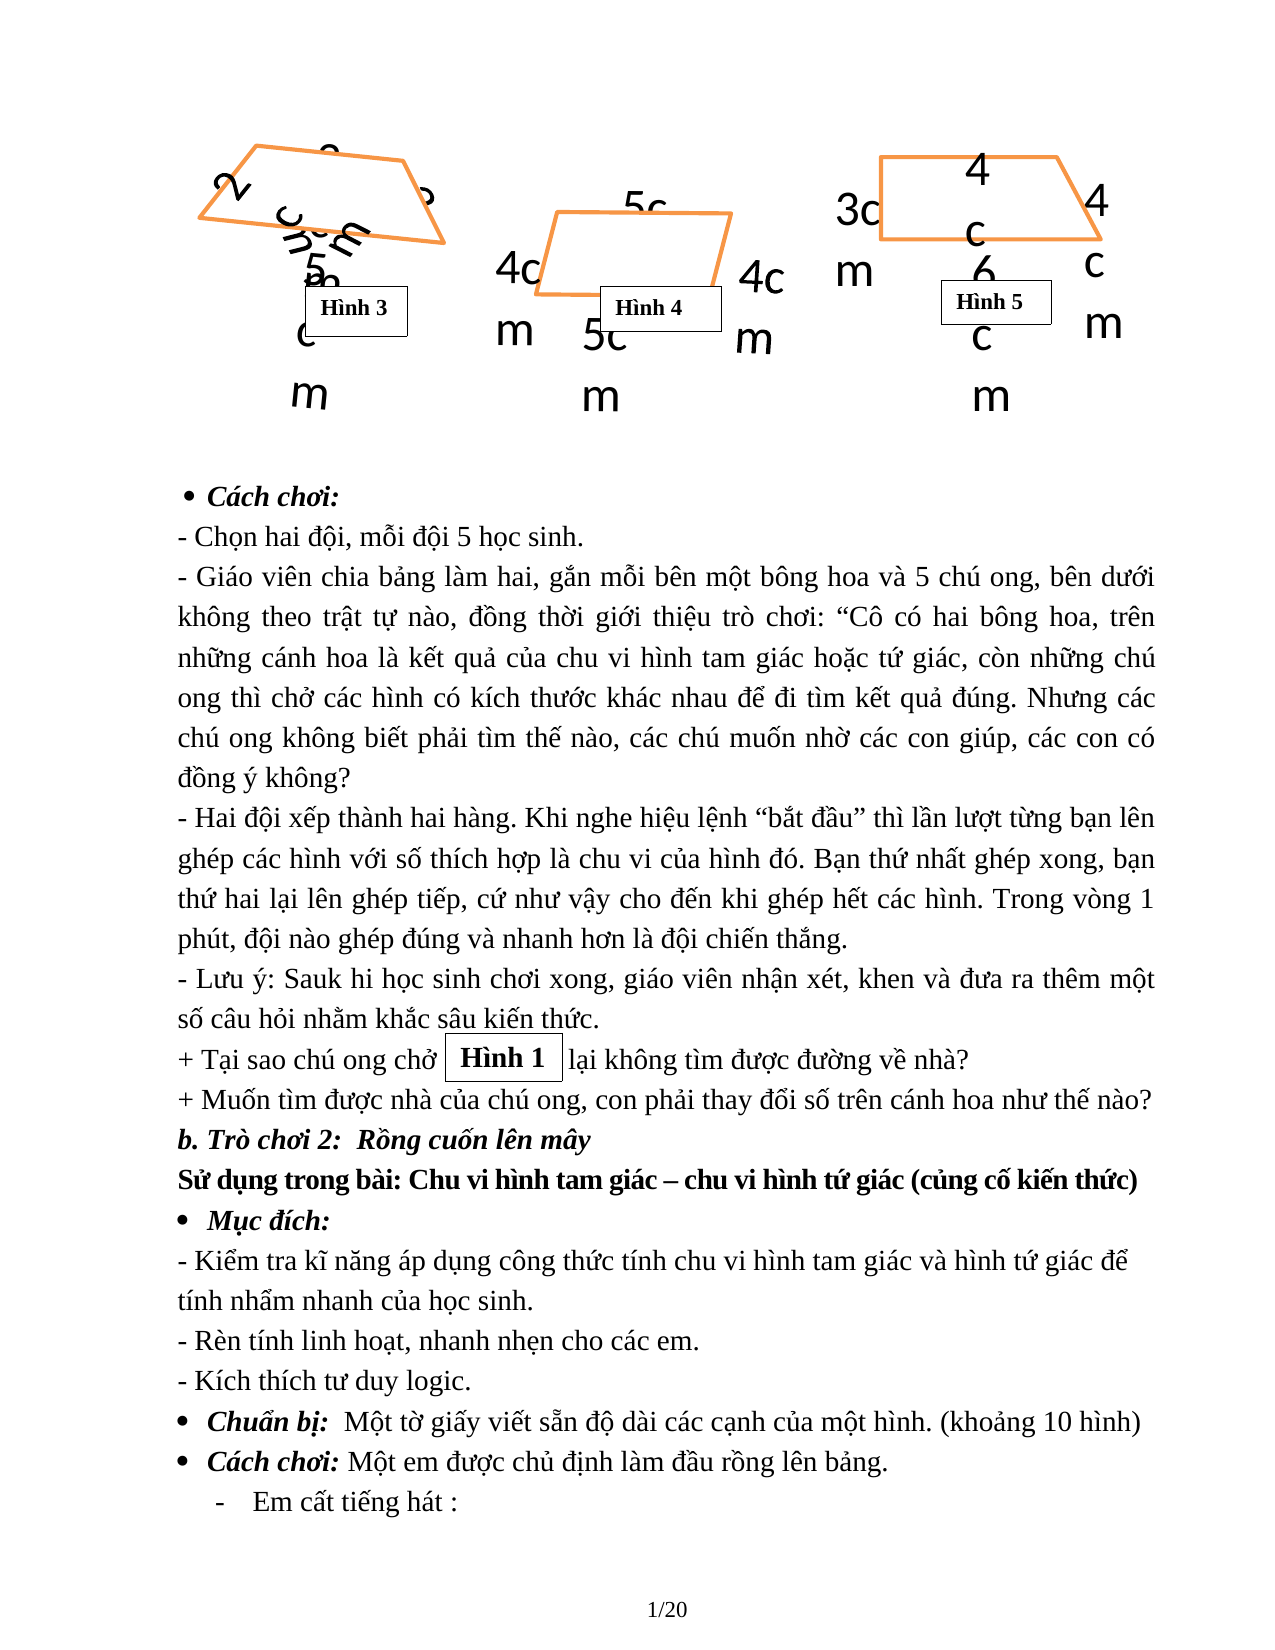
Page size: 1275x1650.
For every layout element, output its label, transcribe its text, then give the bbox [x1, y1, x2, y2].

text - Chọn hai đội, mỗi đội 5 học sinh. [177, 519, 1157, 553]
list Em cất tiếng hát : [215, 1484, 1157, 1518]
list Cách chơi: [177, 479, 1157, 512]
text + Tại sao chú ong chở lại không tìm được đường về nhà? [563, 1042, 1157, 1075]
text + Tại sao chú ong chở lại không tìm được đường về nhà? [177, 1042, 445, 1075]
text Sử dụng trong bài: Chu vi hình tam giác – chu vi hình tứ giác (củng cố kiến thức) [177, 1162, 1157, 1196]
list Mục đích: [177, 1203, 1157, 1236]
text - Kiểm tra kĩ năng áp dụng công thức tính chu vi hình tam giác và hình tứ giác để tính nhẩm nhanh của học sinh. [177, 1243, 1157, 1317]
text - Giáo viên chia bảng làm hai, gắn mỗi bên một bông hoa và 5 chú ong, bên dưới không theo trật tự nào, đồng thời giới thiệu trò chơi: “Cô có hai bông hoa, trên những cánh hoa là kết quả của chu vi hình tam giác hoặc tứ giác, còn những chú ong thì chở các hình có kích thước khác nhau để đi tìm kết quả đúng. Nhưng các chú ong không biết phải tìm thế nào, các chú muốn nhờ các con giúp, các con có đồng ý không? [177, 559, 1157, 794]
text b. Trò chơi 2: Rồng cuốn lên mây [177, 1122, 1157, 1156]
text - Hai đội xếp thành hai hàng. Khi nghe hiệu lệnh “bắt đầu” thì lần lượt từng bạn lên ghép các hình với số thích hợp là chu vi của hình đó. Bạn thứ nhất ghép xong, bạn thứ hai lại lên ghép tiếp, cứ như vậy cho đến khi ghép hết các hình. Trong vòng 1 phút, đội nào ghép đúng và nhanh hơn là đội chiến thắng. [177, 801, 1157, 955]
text - Lưu ý: Sauk hi học sinh chơi xong, giáo viên nhận xét, khen và đưa ra thêm một số câu hỏi nhằm khắc sâu kiến thức. [177, 961, 1157, 1035]
list Chuẩn bị: Một tờ giấy viết sẵn độ dài các cạnh của một hình. (khoảng 10 hình) [177, 1404, 1157, 1437]
text - Kích thích tư duy logic. [177, 1363, 1157, 1397]
text - Rèn tính linh hoạt, nhanh nhẹn cho các em. [177, 1323, 1157, 1357]
text + Muốn tìm được nhà của chú ong, con phải thay đổi số trên cánh hoa như thế nào? [177, 1082, 1157, 1116]
list Cách chơi: Một em được chủ định làm đầu rồng lên bảng. [177, 1444, 1157, 1478]
